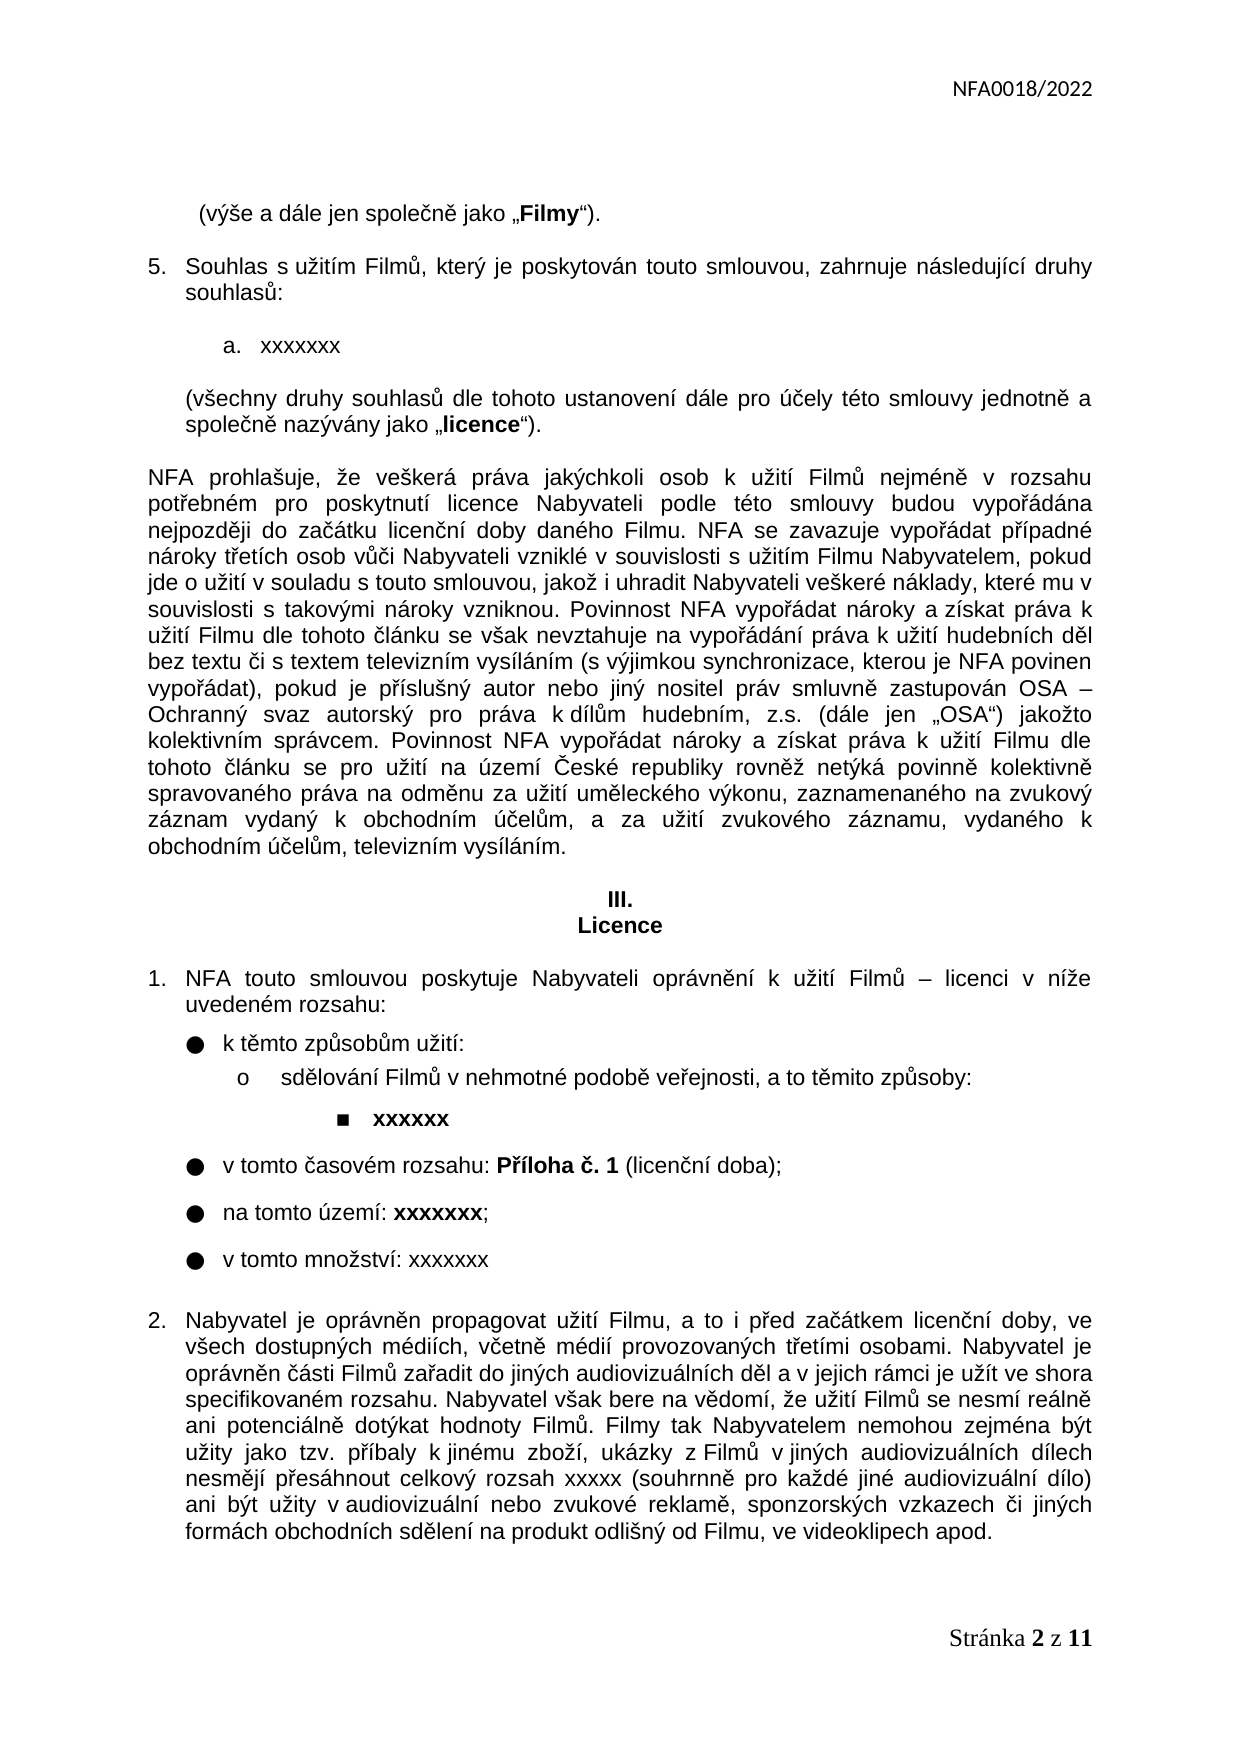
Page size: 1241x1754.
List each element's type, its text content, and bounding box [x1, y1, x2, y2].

text (všechny druhy souhlasů dle tohoto ustanovení dále pro účely této smlouvy jednotně a společně nazývány jako „licence“). [185, 385, 1093, 437]
list xxxxxxx [223, 332, 1093, 358]
list v tomto časovém rozsahu: Příloha č. 1 (licenční doba); [185, 1139, 1093, 1187]
list v tomto množství: xxxxxxx [185, 1233, 1093, 1281]
text (výše a dále jen společně jako „Filmy“). [192, 200, 1093, 227]
list Nabyvatel je oprávněn propagovat užití Filmu, a to i před začátkem licenční doby, ve všech dostupných médiích, včetně médií provozovaných třetími osobami. Nabyvatel je oprávněn části Filmů zařadit do jiných audiovizuálních děl a v jejich rámci je užít ve shora specifikovaném rozsahu. Nabyvatel však bere na vědomí, že užití Filmů se nesmí reálně ani potenciálně dotýkat hodnoty Filmů. Filmy tak Nabyvatelem nemohou zejména být užity jako tzv. příbaly k jinému zboží, ukázky z Filmů v jiných audiovizuálních dílech nesmějí přesáhnout celkový rozsah xxxxx (souhrnně pro každé jiné audiovizuální dílo) ani být užity v audiovizuální nebo zvukové reklamě, sponzorských vzkazech či jiných formách obchodních sdělení na produkt odlišný od Filmu, ve videoklipech apod. [148, 1307, 1093, 1544]
list na tomto území: xxxxxxx; [185, 1187, 1093, 1233]
text Licence [148, 912, 1093, 938]
list NFA touto smlouvou poskytuje Nabyvateli oprávnění k užití Filmů – licenci v níže uvedeném rozsahu: [148, 964, 1093, 1017]
list Souhlas s užitím Filmů, který je poskytován touto smlouvou, zahrnuje následující druhy souhlasů: [148, 253, 1093, 306]
list sdělování Filmů v nehmotné podobě veřejnosti, a to těmito způsoby: [236, 1064, 1093, 1093]
list k těmto způsobům užití: [185, 1017, 1093, 1064]
text III. [148, 886, 1093, 912]
text NFA prohlašuje, že veškerá práva jakýchkoli osob k užití Filmů nejméně v rozsahu potřebném pro poskytnutí licence Nabyvateli podle této smlouvy budou vypořádána nejpozději do začátku licenční doby daného Filmu. NFA se zavazuje vypořádat případné nároky třetích osob vůči Nabyvateli vzniklé v souvislosti s užitím Filmu Nabyvatelem, pokud jde o užití v souladu s touto smlouvou, jakož i uhradit Nabyvateli veškeré náklady, které mu v souvislosti s takovými nároky vzniknou. Povinnost NFA vypořádat nároky a získat práva k užití Filmu dle tohoto článku se však nevztahuje na vypořádání práva k užití hudebních děl bez textu či s textem televizním vysíláním (s výjimkou synchronizace, kterou je NFA povinen vypořádat), pokud je příslušný autor nebo jiný nositel práv smluvně zastupován OSA – Ochranný svaz autorský pro práva k dílům hudebním, z.s. (dále jen „OSA“) jakožto kolektivním správcem. Povinnost NFA vypořádat nároky a získat práva k užití Filmu dle tohoto článku se pro užití na území České republiky rovněž netýká povinně kolektivně spravovaného práva na odměnu za užití uměleckého výkonu, zaznamenaného na zvukový záznam vydaný k obchodním účelům, a za užití zvukového záznamu, vydaného k obchodním účelům, televizním vysíláním. [148, 464, 1093, 859]
list xxxxxx [335, 1093, 1093, 1139]
